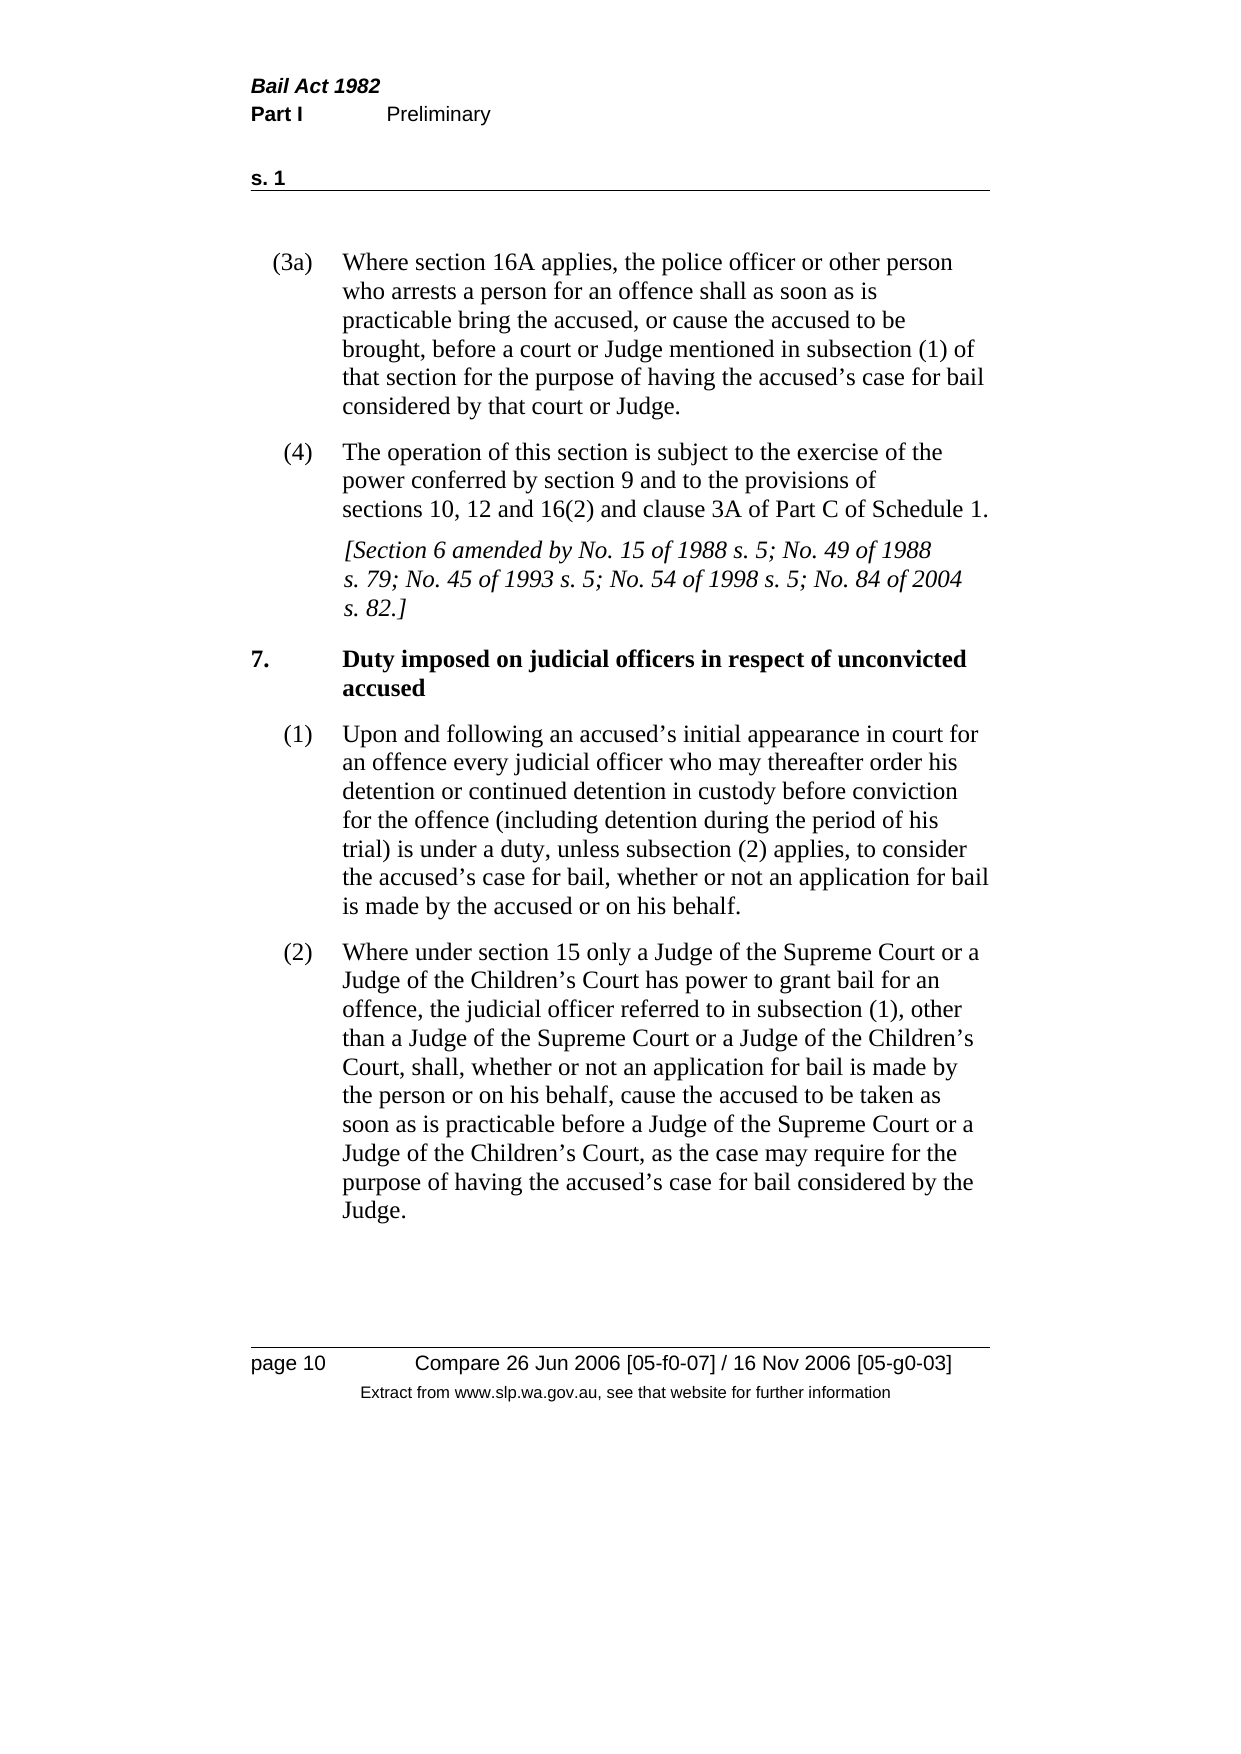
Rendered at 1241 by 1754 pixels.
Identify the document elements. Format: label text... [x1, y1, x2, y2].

text (2) Where under section 15 only a Judge of the Supreme Court or a Judge of the Children’s Court has power to grant bail for an offence, the judicial officer referred to in subsection (1), other than a Judge of the Supreme Court or a Judge of the Children’s Court, shall, whether or not an application for bail is made by the person or on his behalf, cause the accused to be taken as soon as is practicable before a Judge of the Supreme Court or a Judge of the Children’s Court, as the case may require for the purpose of having the accused’s case for bail considered by the Judge. [251, 937, 990, 1224]
text (1) Upon and following an accused’s initial appearance in court for an offence every judicial officer who may thereafter order his detention or continued detention in custody before conviction for the offence (including detention during the period of his trial) is under a duty, unless subsection (2) applies, to consider the accused’s case for bail, whether or not an application for bail is made by the accused or on his behalf. [251, 719, 990, 920]
subtitle 7. Duty imposed on judicial officers in respect of unconvicted accused [251, 644, 990, 702]
text (3a) Where section 16A applies, the police officer or other person who arrests a person for an offence shall as soon as is practicable bring the accused, or cause the accused to be brought, before a court or Judge mentioned in subsection (1) of that section for the purpose of having the accused’s case for bail considered by that court or Judge. [251, 247, 990, 420]
text [Section 6 amended by No. 15 of 1988 s. 5; No. 49 of 1988 s. 79; No. 45 of 1993 s. 5; No. 54 of 1998 s. 5; No. 84 of 2004 s. 82.] [251, 535, 990, 622]
text (4) The operation of this section is subject to the exercise of the power conferred by section 9 and to the provisions of sections 10, 12 and 16(2) and clause 3A of Part C of Schedule 1. [251, 437, 990, 523]
